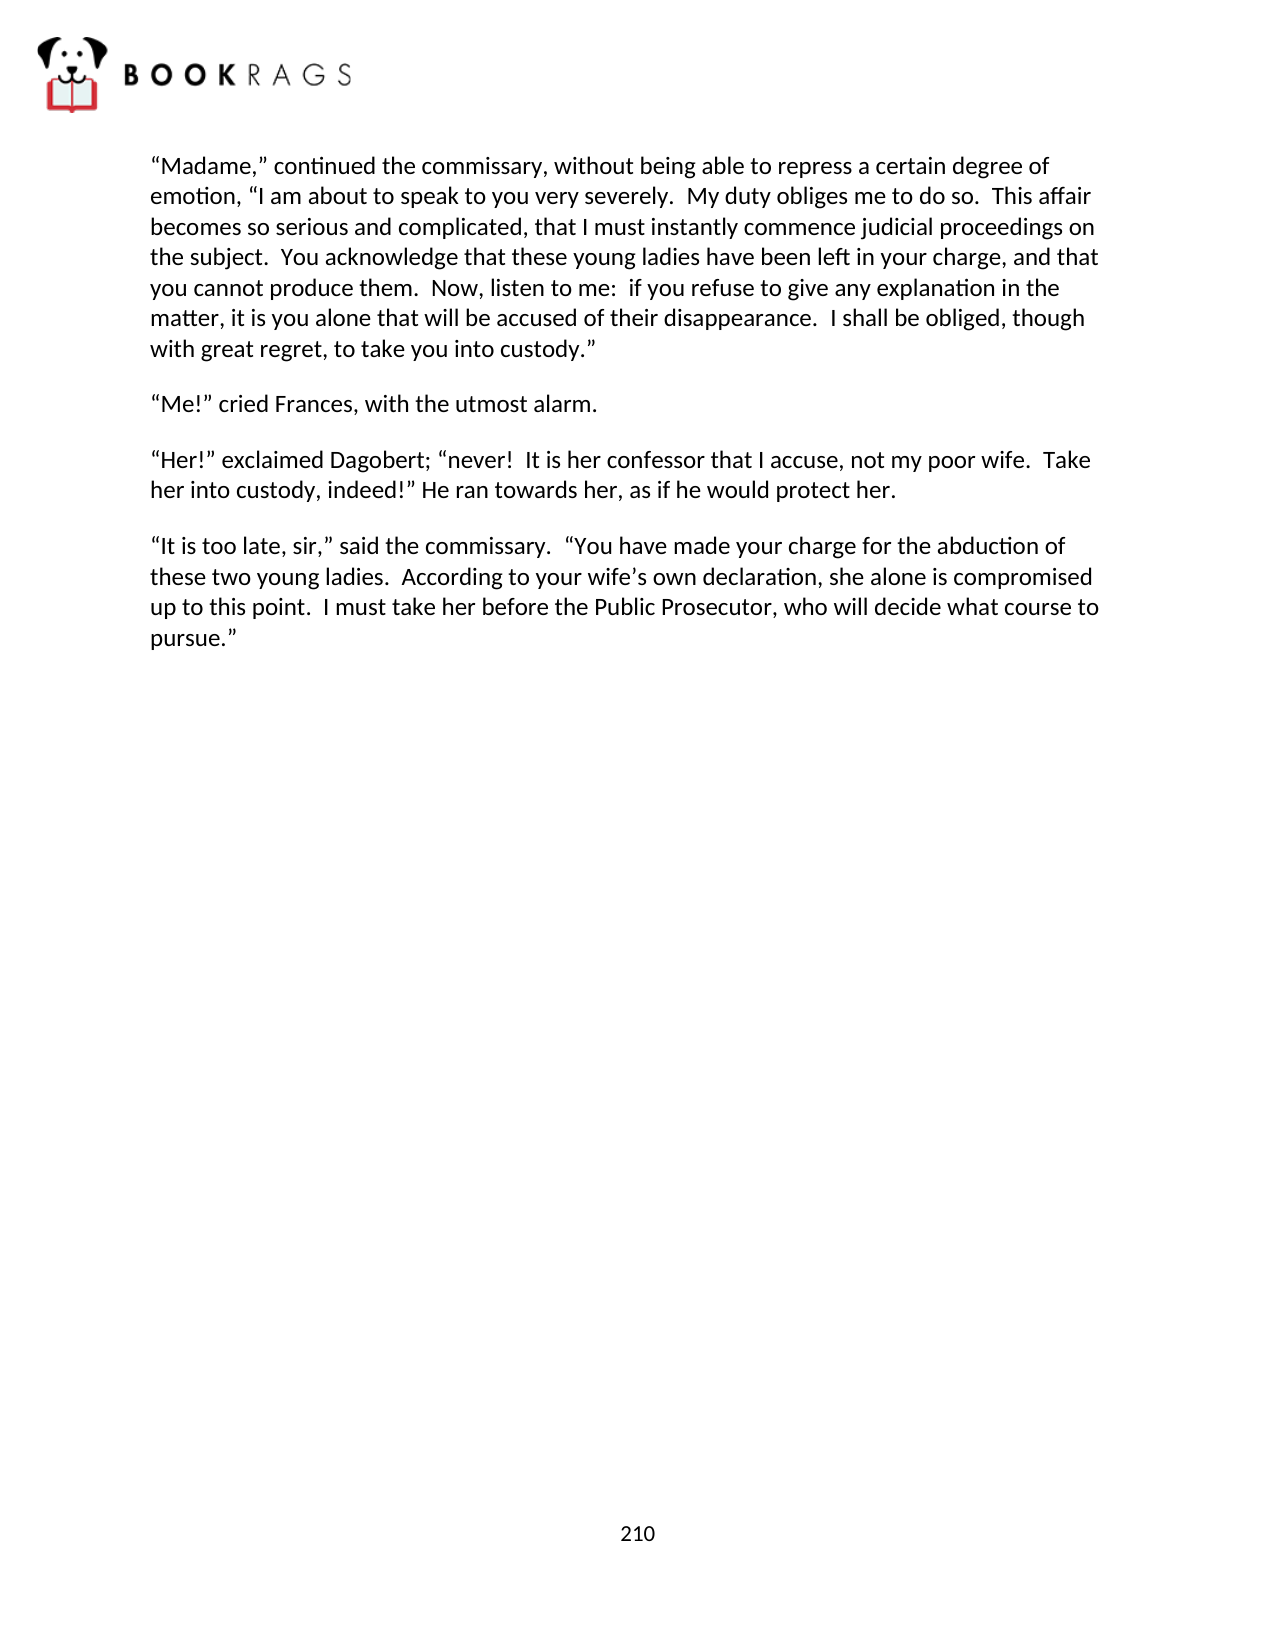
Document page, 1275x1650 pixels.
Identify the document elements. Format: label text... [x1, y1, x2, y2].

text “It is too late, sir,” said the commissary. “You have made your charge for the abduction of these two young ladies. According to your wife’s own declaration, she alone is compromised up to this point. I must take her before the Public Prosecutor, who will decide what course to pursue.” [150, 530, 1125, 652]
picture [37, 37, 351, 113]
text “Madame,” continued the commissary, without being able to repress a certain degree of emotion, “I am about to speak to you very severely. My duty obliges me to do so. This affair becomes so serious and complicated, that I must instantly commence judicial proceedings on the subject. You acknowledge that these young ladies have been left in your charge, and that you cannot produce them. Now, listen to me: if you refuse to give any explanation in the matter, it is you alone that will be accused of their disappearance. I shall be obliged, though with great regret, to take you into custody.” [150, 150, 1125, 364]
text “Her!” exclaimed Dagobert; “never! It is her confessor that I accuse, not my poor wife. Take her into custody, indeed!” He ran towards her, as if he would protect her. [150, 444, 1125, 505]
text “Me!” cried Frances, with the utmost alarm. [150, 389, 1125, 419]
